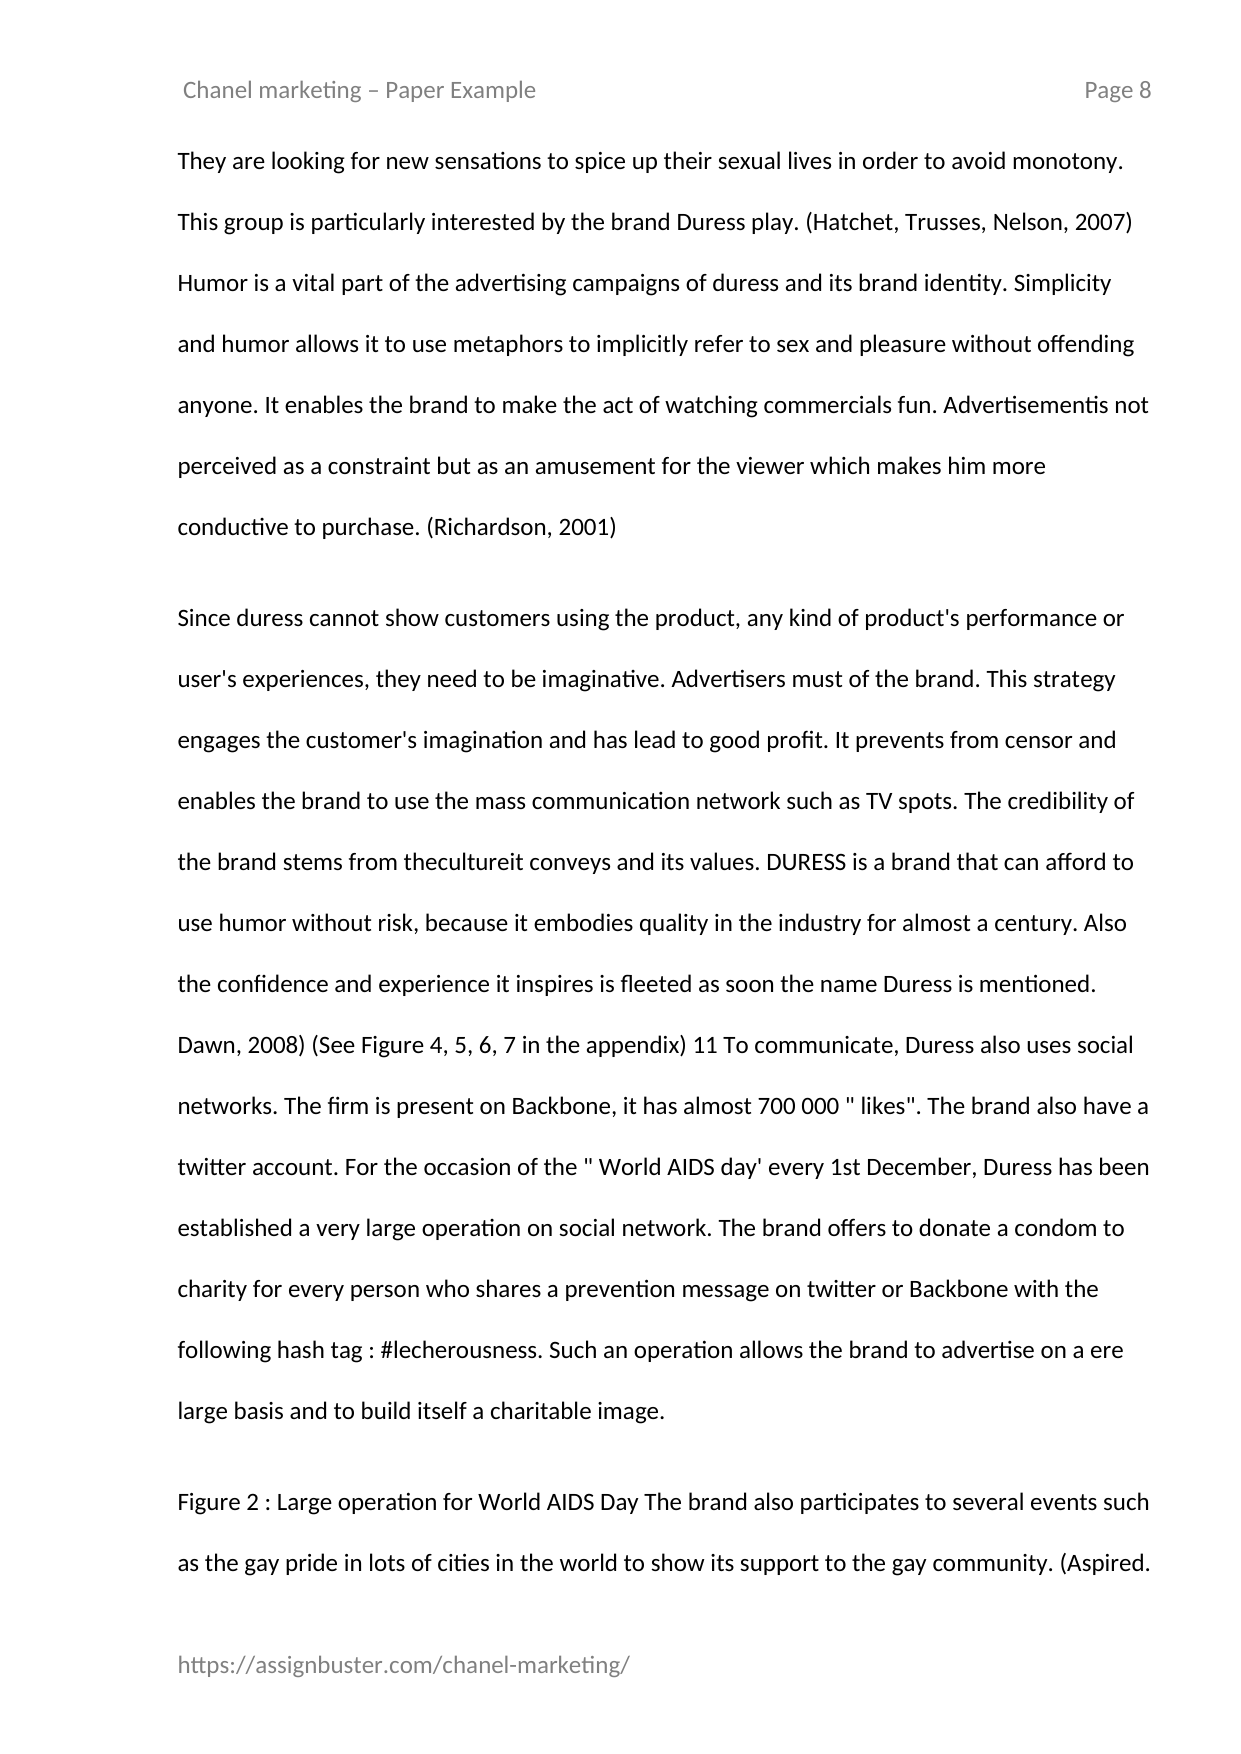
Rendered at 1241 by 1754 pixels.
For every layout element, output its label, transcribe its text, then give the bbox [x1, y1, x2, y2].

text Since duress cannot show customers using the product, any kind of product's performance or user's experiences, they need to be imaginative. Advertisers must of the brand. This strategy engages the customer's imagination and has lead to good profit. It prevents from censor and enables the brand to use the mass communication network such as TV spots. The credibility of the brand stems from thecultureit conveys and its values. DURESS is a brand that can afford to use humor without risk, because it embodies quality in the industry for almost a century. Also the confidence and experience it inspires is fleeted as soon the name Duress is mentioned. Dawn, 2008) (See Figure 4, 5, 6, 7 in the appendix) 11 To communicate, Duress also uses social networks. The firm is present on Backbone, it has almost 700 000 " likes". The brand also have a twitter account. For the occasion of the " World AIDS day' every 1st December, Duress has been established a very large operation on social network. The brand offers to donate a condom to charity for every person who shares a prevention message on twitter or Backbone with the following hash tag : #lecherousness. Such an operation allows the brand to advertise on a ere large basis and to build itself a charitable image. [177, 602, 1152, 1426]
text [177, 1486, 1152, 1577]
text They are looking for new sensations to spice up their sexual lives in order to avoid monotony. This group is particularly interested by the brand Duress play. (Hatchet, Trusses, Nelson, 2007) Humor is a vital part of the advertising campaigns of duress and its brand identity. Simplicity and humor allows it to use metaphors to implicitly refer to sex and pleasure without offending anyone. It enables the brand to make the act of watching commercials fun. Advertisementis not perceived as a constraint but as an amusement for the viewer which makes him more conductive to purchase. (Richardson, 2001) [177, 145, 1152, 542]
